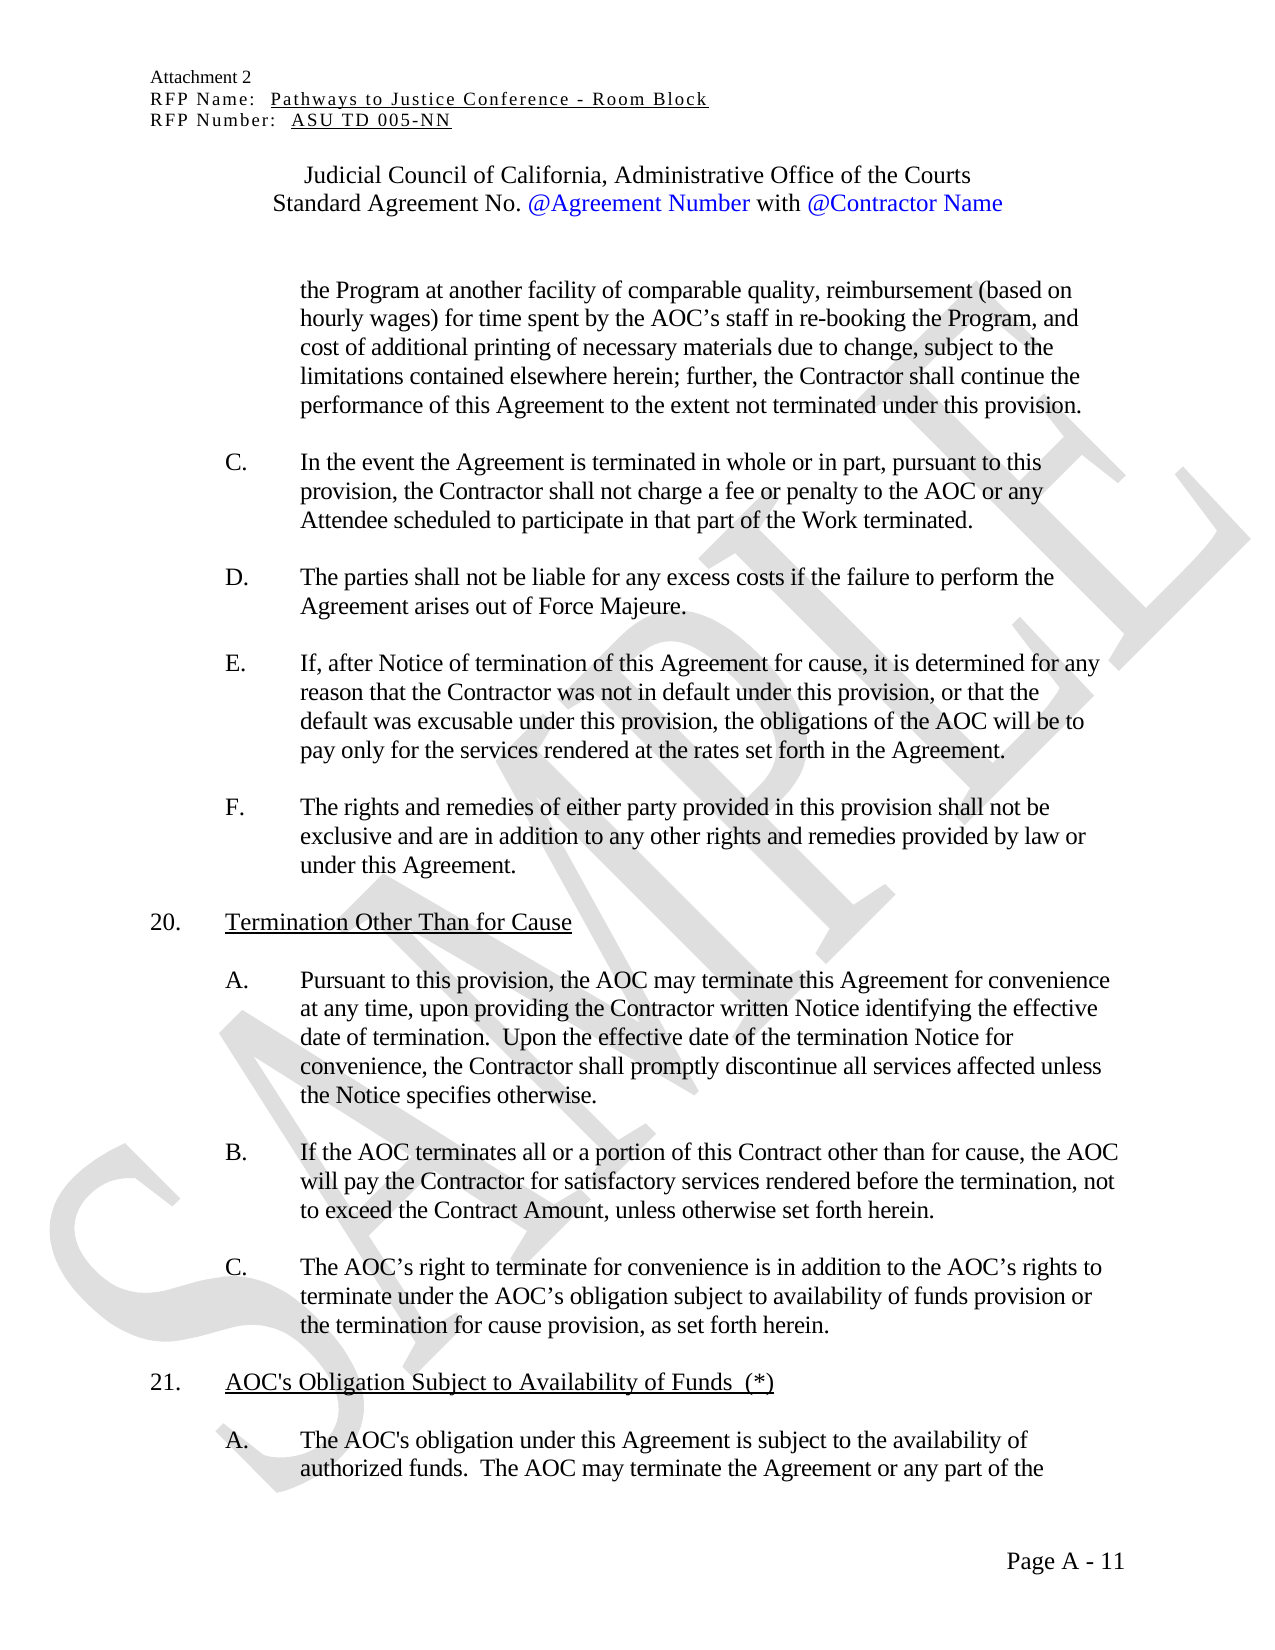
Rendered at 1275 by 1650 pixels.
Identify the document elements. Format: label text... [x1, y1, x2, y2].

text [225, 275, 1106, 418]
text AOC's Obligation Subject to Availability of Funds (*) [150, 1367, 1106, 1396]
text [225, 1425, 1106, 1482]
text The rights and remedies of either party provided in this provision shall not be exclusive and are in addition to any other rights and remedies provided by law or under this Agreement. [225, 792, 1106, 878]
text If, after Notice of termination of this Agreement for cause, it is determined for any reason that the Contractor was not in default under this provision, or that the default was excusable under this provision, the obligations of the AOC will be to pay only for the services rendered at the rates set forth in the Agreement. [225, 648, 1106, 763]
text If the AOC terminates all or a portion of this Contract other than for cause, the AOC will pay the Contractor for satisfactory services rendered before the termination, not to exceed the Contract Amount, unless otherwise set forth herein. [225, 1137, 1125, 1223]
text The parties shall not be liable for any excess costs if the failure to perform the Agreement arises out of Force Majeure. [225, 562, 1106, 620]
text In the event the Agreement is terminated in whole or in part, pursuant to this provision, the Contractor shall not charge a fee or penalty to the AOC or any Attendee scheduled to participate in that part of the Work terminated. [225, 447, 1106, 533]
text Termination Other Than for Cause [150, 907, 1125, 936]
text The AOC’s right to terminate for convenience is in addition to the AOC’s rights to terminate under the AOC’s obligation subject to availability of funds provision or the termination for cause provision, as set forth herein. [225, 1252, 1125, 1338]
text Pursuant to this provision, the AOC may terminate this Agreement for convenience at any time, upon providing the Contractor written Notice identifying the effective date of termination. Upon the effective date of the termination Notice for convenience, the Contractor shall promptly discontinue all services affected unless the Notice specifies otherwise. [225, 965, 1125, 1108]
